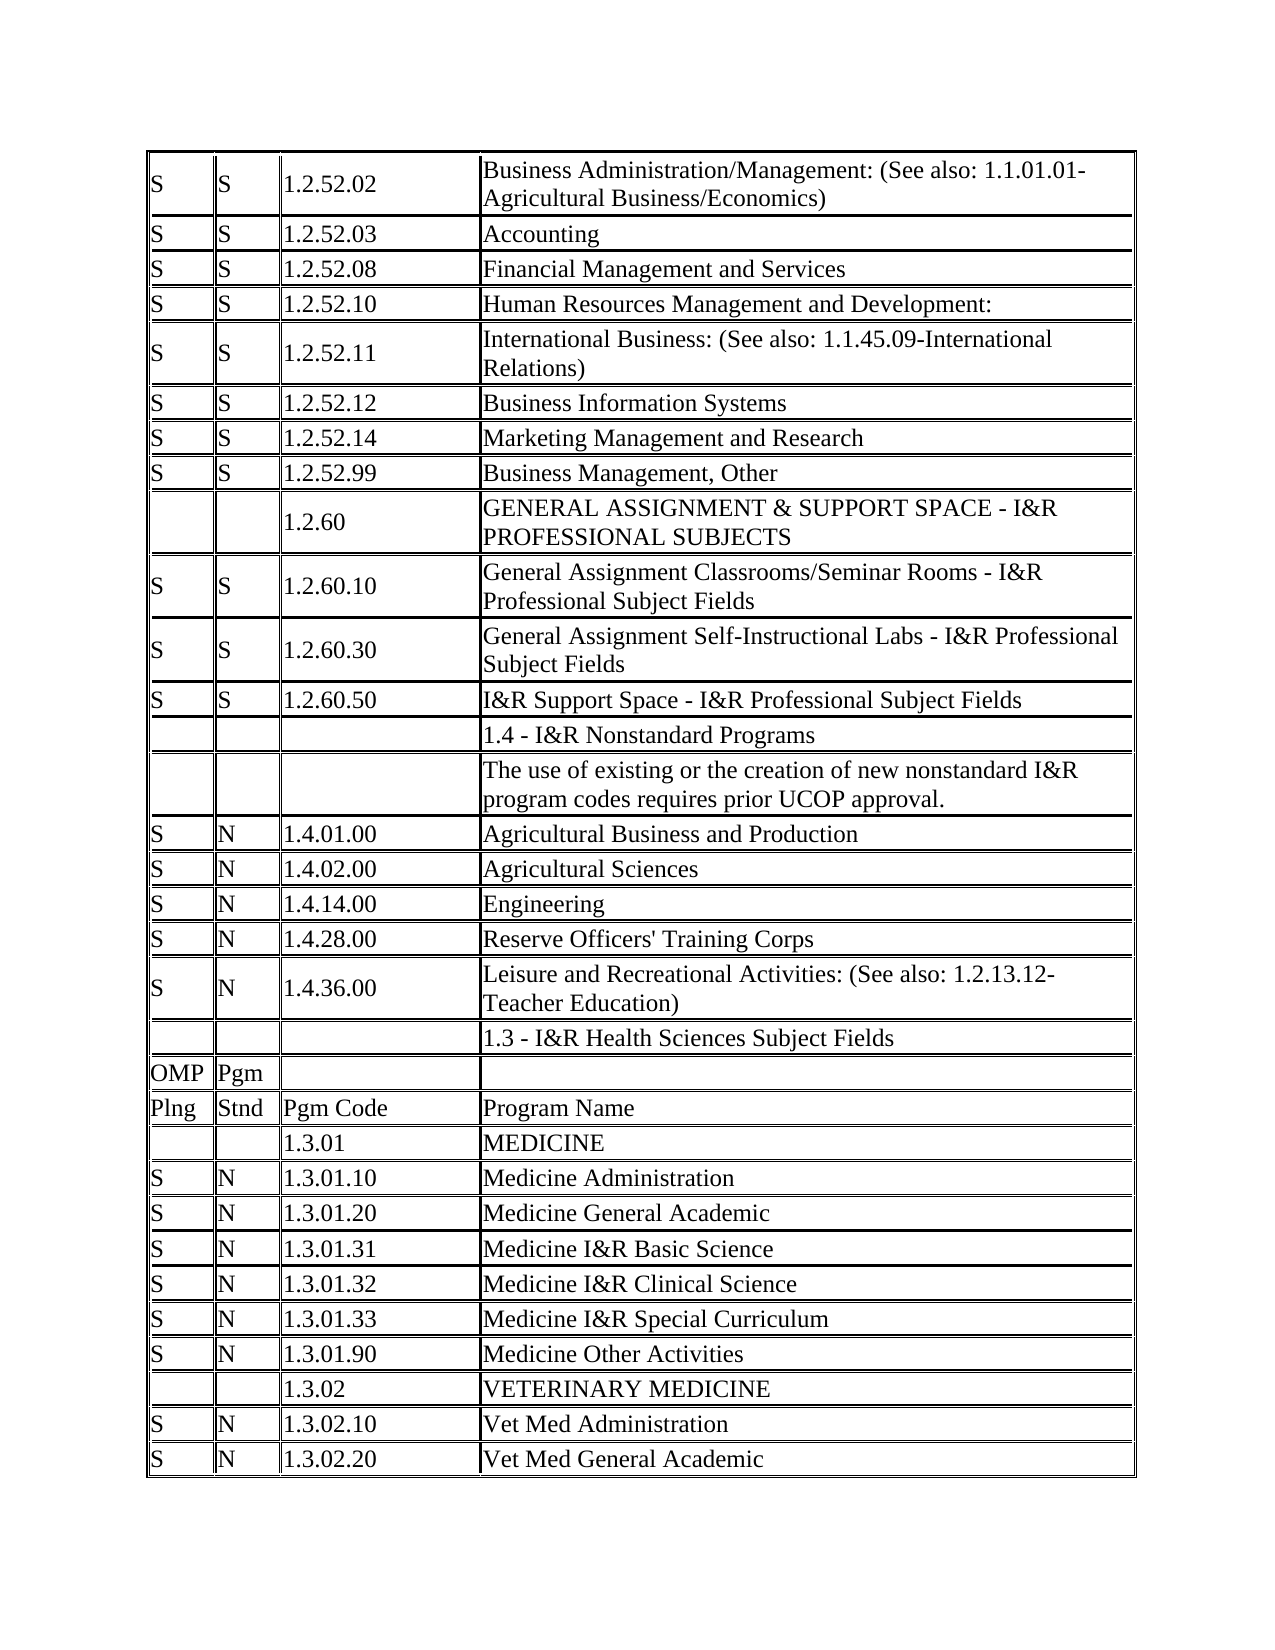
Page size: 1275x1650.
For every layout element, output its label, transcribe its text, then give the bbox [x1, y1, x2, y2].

table_cell 1.2.52.02 [281, 153, 480, 214]
table_cell Agricultural Sciences [482, 849, 1134, 884]
table_cell Pgm [217, 1057, 279, 1088]
table_cell [150, 750, 213, 814]
table_cell Engineering [482, 884, 1134, 919]
table_cell Medicine I&R Basic Science [482, 1229, 1134, 1264]
table_cell 1.4 - I&R Nonstandard Programs [482, 715, 1134, 750]
table_cell N [215, 1443, 281, 1474]
table_cell S [150, 453, 213, 488]
table_cell S [215, 153, 281, 214]
table_cell 1.2.60.50 [282, 683, 479, 715]
table_cell 1.3.01.20 [282, 1197, 479, 1229]
table_cell 1.3.02.10 [282, 1408, 479, 1439]
table_cell Marketing Management and Research [482, 418, 1134, 453]
table_cell 1.2.60.30 [282, 619, 479, 680]
table_cell S [150, 418, 213, 453]
table_cell [282, 1057, 479, 1088]
table_cell [217, 1127, 279, 1159]
table_cell S [217, 683, 279, 715]
table_cell [282, 718, 479, 750]
table_cell S [150, 383, 213, 418]
table_cell N [217, 923, 279, 954]
table_cell S [217, 457, 279, 488]
table_cell Business Management, Other [482, 453, 1134, 488]
table_cell Stnd [217, 1092, 279, 1123]
table_cell S [150, 214, 213, 249]
table_cell Pgm Code [282, 1092, 479, 1123]
table_cell N [217, 958, 279, 1018]
table_cell 1.2.52.10 [282, 288, 479, 319]
table_cell N [217, 1232, 279, 1264]
table_cell S [150, 319, 213, 383]
table_cell OMP [150, 1053, 213, 1088]
table_cell S [150, 1264, 213, 1299]
table_cell N [217, 1408, 279, 1439]
table_cell 1.4.14.00 [282, 888, 479, 919]
table_cell [282, 754, 479, 814]
table_cell S [217, 422, 279, 453]
table_cell [217, 718, 279, 750]
table_cell N [217, 817, 279, 849]
table_cell Reserve Officers' Training Corps [482, 919, 1134, 954]
table_cell S [150, 249, 213, 284]
table_cell Leisure and Recreational Activities: (See also: 1.2.13.12-Teacher Education) [482, 954, 1134, 1018]
table_cell [217, 754, 279, 814]
table_cell S [150, 1229, 213, 1264]
table_cell Vet Med Administration [482, 1404, 1134, 1439]
table_cell 1.3.01.31 [282, 1232, 479, 1264]
table_cell S [217, 387, 279, 418]
table_cell International Business: (See also: 1.1.45.09-International Relations) [482, 319, 1134, 383]
table_cell S [150, 680, 213, 715]
table_cell 1.3.01.90 [282, 1338, 479, 1369]
table_cell S [150, 616, 213, 680]
table_cell S [150, 1440, 215, 1474]
table_cell S [217, 252, 279, 284]
table_cell N [217, 1267, 279, 1299]
table_cell 1.4.36.00 [282, 958, 479, 1018]
table_cell S [150, 849, 213, 884]
table_cell S [150, 1334, 213, 1369]
table_cell N [217, 1197, 279, 1229]
table_cell 1.3 - I&R Health Sciences Subject Fields [482, 1018, 1134, 1053]
table_cell [217, 1373, 279, 1404]
table_cell General Assignment Classrooms/Seminar Rooms - I&R Professional Subject Fields [482, 552, 1134, 616]
table_cell S [148, 1194, 215, 1229]
table_cell S [150, 884, 213, 919]
table_cell N [217, 853, 279, 884]
table_cell S [148, 1159, 215, 1194]
table_cell 1.4.02.00 [282, 853, 479, 884]
table_cell 1.3.02.20 [281, 1443, 480, 1474]
table_cell S [150, 552, 213, 616]
table_cell Business Administration/Management: (See also: 1.1.01.01-Agricultural Business/Economics) [480, 153, 1134, 214]
table_cell Medicine General Academic [480, 1194, 1135, 1229]
table_cell [482, 1053, 1134, 1088]
table_cell S [150, 152, 215, 214]
table_cell 1.2.52.03 [282, 217, 479, 249]
table_cell Financial Management and Services [482, 249, 1134, 284]
table_cell General Assignment Self-Instructional Labs - I&R Professional Subject Fields [482, 616, 1134, 680]
table_cell S [150, 284, 213, 319]
table_cell Medicine Other Activities [482, 1334, 1134, 1369]
table_cell S [150, 954, 213, 1018]
table_cell 1.2.52.11 [282, 323, 479, 383]
table_cell S [217, 217, 279, 249]
table_cell Accounting [482, 214, 1134, 249]
table_cell 1.2.52.08 [282, 252, 479, 284]
table_cell 1.3.01.10 [282, 1162, 479, 1194]
table_cell 1.3.01.32 [282, 1267, 479, 1299]
table_cell S [217, 288, 279, 319]
table_cell 1.2.52.12 [282, 387, 479, 418]
table_cell S [217, 619, 279, 680]
table_cell 1.4.01.00 [282, 817, 479, 849]
table_cell MEDICINE [482, 1124, 1134, 1159]
table_cell [217, 492, 279, 552]
table_cell [282, 1022, 479, 1053]
table_cell N [217, 1162, 279, 1194]
table_cell 1.2.52.99 [282, 457, 479, 488]
table_cell [217, 1022, 279, 1053]
table_cell VETERINARY MEDICINE [482, 1369, 1134, 1404]
table_cell S [217, 556, 279, 616]
table_cell 1.2.60.10 [282, 556, 479, 616]
table_cell 1.2.52.14 [282, 422, 479, 453]
table_cell 1.3.01.33 [282, 1303, 479, 1334]
table_cell 1.4.28.00 [282, 923, 479, 954]
table_cell N [217, 1303, 279, 1334]
table_cell [150, 715, 213, 750]
table_cell S [150, 814, 213, 849]
table_cell I&R Support Space - I&R Professional Subject Fields [482, 680, 1134, 715]
table_cell 1.3.02 [282, 1373, 479, 1404]
table_cell Medicine I&R Special Curriculum [482, 1299, 1134, 1334]
table_cell GENERAL ASSIGNMENT & SUPPORT SPACE - I&R PROFESSIONAL SUBJECTS [482, 488, 1134, 552]
table_cell Program Name [482, 1089, 1134, 1123]
table_cell Medicine I&R Clinical Science [482, 1264, 1134, 1299]
table_cell N [217, 888, 279, 919]
table_cell Medicine Administration [480, 1159, 1135, 1194]
table_cell [150, 1124, 213, 1159]
table_cell 1.2.60 [282, 492, 479, 552]
table_cell S [150, 1404, 213, 1439]
table_cell [150, 1369, 213, 1404]
table_cell Human Resources Management and Development: [482, 284, 1134, 319]
table_cell [150, 1018, 213, 1053]
table_cell Plng [150, 1089, 213, 1123]
table_cell [150, 488, 213, 552]
table_cell S [217, 323, 279, 383]
table_cell Agricultural Business and Production [482, 814, 1134, 849]
table_cell Vet Med General Academic [480, 1440, 1134, 1474]
table_cell The use of existing or the creation of new nonstandard I&R program codes requires prior UCOP approval. [482, 750, 1134, 814]
table_cell Business Information Systems [482, 383, 1134, 418]
table_cell N [217, 1338, 279, 1369]
table_cell 1.3.01 [282, 1127, 479, 1159]
table_cell S [150, 919, 213, 954]
table_cell S [150, 1299, 213, 1334]
